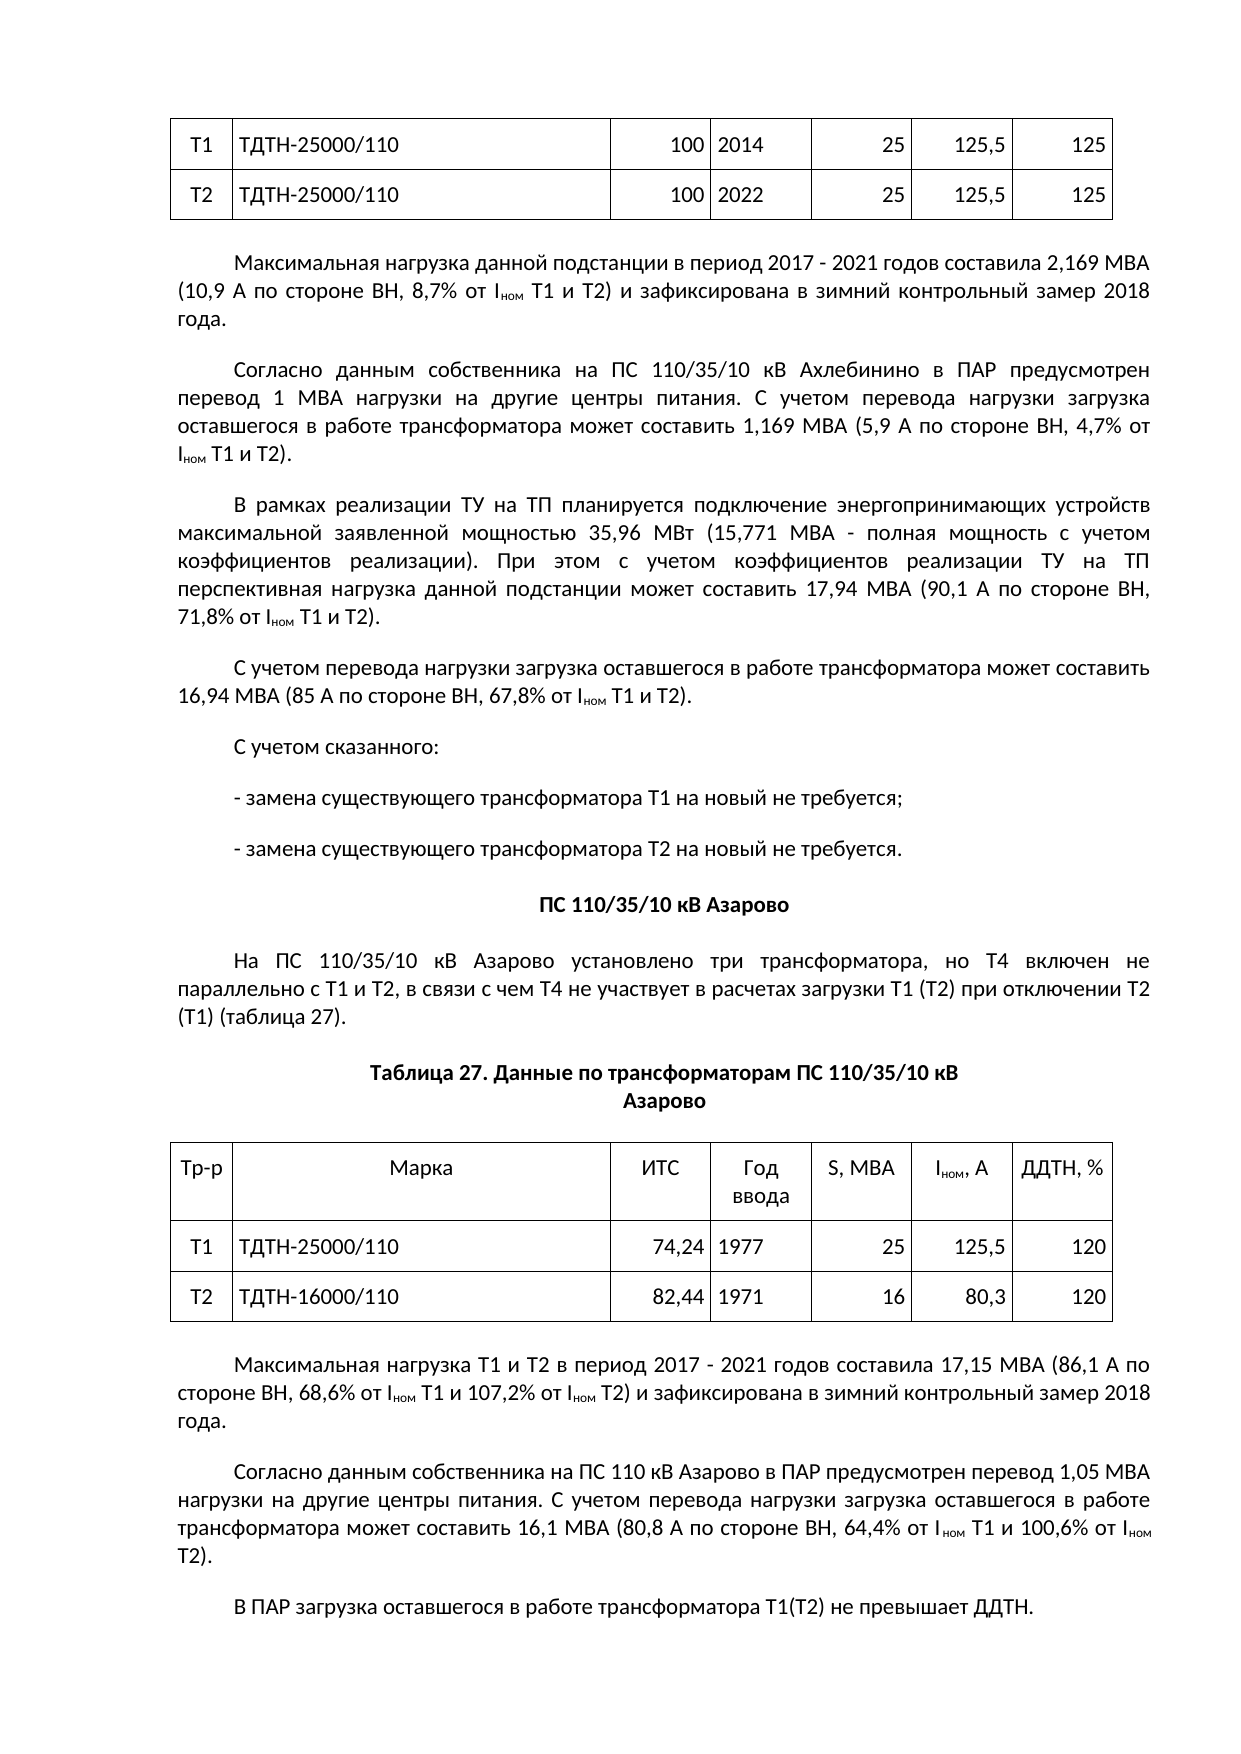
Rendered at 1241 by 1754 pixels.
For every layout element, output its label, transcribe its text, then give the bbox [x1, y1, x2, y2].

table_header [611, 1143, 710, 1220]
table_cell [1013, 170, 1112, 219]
title ПС 110/35/10 кВ Азарово [177, 890, 1152, 918]
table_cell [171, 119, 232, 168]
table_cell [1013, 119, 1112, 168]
text - замена существующего трансформатора Т1 на новый не требуется; [177, 783, 1152, 811]
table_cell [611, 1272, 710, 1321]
text В ПАР загрузка оставшегося в работе трансформатора Т1(Т2) не превышает ДДТН. [177, 1592, 1152, 1620]
text Максимальная нагрузка данной подстанции в период 2017 - 2021 годов составила 2,169 МВА (10,9 А по стороне ВН, 8,7% от Iном Т1 и Т2) и зафиксирована в зимний контрольный замер 2018 года. [177, 248, 1152, 332]
text Согласно данным собственника на ПС 110 кВ Азарово в ПАР предусмотрен перевод 1,05 МВА нагрузки на другие центры питания. С учетом перевода нагрузки загрузка оставшегося в работе трансформатора может составить 16,1 МВА (80,8 А по стороне ВН, 64,4% от Iном Т1 и 100,6% от Iном Т2). [177, 1457, 1152, 1569]
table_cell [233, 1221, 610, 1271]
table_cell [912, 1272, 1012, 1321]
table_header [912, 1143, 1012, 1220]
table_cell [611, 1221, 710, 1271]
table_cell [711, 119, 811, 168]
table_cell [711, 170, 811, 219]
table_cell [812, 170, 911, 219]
text Согласно данным собственника на ПС 110/35/10 кВ Ахлебинино в ПАР предусмотрен перевод 1 МВА нагрузки на другие центры питания. С учетом перевода нагрузки загрузка оставшегося в работе трансформатора может составить 1,169 МВА (5,9 А по стороне ВН, 4,7% от Iном Т1 и Т2). [177, 355, 1152, 467]
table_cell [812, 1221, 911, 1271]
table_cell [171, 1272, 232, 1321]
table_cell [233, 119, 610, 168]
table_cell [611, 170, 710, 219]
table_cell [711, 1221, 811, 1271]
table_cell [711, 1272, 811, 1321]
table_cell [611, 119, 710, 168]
text На ПС 110/35/10 кВ Азарово установлено три трансформатора, но Т4 включен не параллельно с Т1 и Т2, в связи с чем Т4 не участвует в расчетах загрузки Т1 (Т2) при отключении Т2 (Т1) (таблица 27). [177, 946, 1152, 1030]
text В рамках реализации ТУ на ТП планируется подключение энергопринимающих устройств максимальной заявленной мощностью 35,96 МВт (15,771 МВА - полная мощность с учетом коэффициентов реализации). При этом с учетом коэффициентов реализации ТУ на ТП перспективная нагрузка данной подстанции может составить 17,94 МВА (90,1 А по стороне ВН, 71,8% от Iном Т1 и Т2). [177, 490, 1152, 630]
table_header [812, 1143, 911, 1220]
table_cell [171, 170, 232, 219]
text С учетом перевода нагрузки загрузка оставшегося в работе трансформатора может составить 16,94 МВА (85 А по стороне ВН, 67,8% от Iном Т1 и Т2). [177, 653, 1152, 709]
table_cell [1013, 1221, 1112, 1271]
title Азарово [177, 1086, 1152, 1114]
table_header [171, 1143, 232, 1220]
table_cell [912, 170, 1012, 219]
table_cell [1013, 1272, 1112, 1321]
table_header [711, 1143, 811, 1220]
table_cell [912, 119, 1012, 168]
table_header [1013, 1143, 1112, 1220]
text - замена существующего трансформатора Т2 на новый не требуется. [177, 834, 1152, 862]
title Таблица 27. Данные по трансформаторам ПС 110/35/10 кВ [177, 1058, 1152, 1086]
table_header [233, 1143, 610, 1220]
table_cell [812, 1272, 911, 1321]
text Максимальная нагрузка Т1 и Т2 в период 2017 - 2021 годов составила 17,15 МВА (86,1 А по стороне ВН, 68,6% от Iном Т1 и 107,2% от Iном Т2) и зафиксирована в зимний контрольный замер 2018 года. [177, 1350, 1152, 1434]
text С учетом сказанного: [177, 732, 1152, 760]
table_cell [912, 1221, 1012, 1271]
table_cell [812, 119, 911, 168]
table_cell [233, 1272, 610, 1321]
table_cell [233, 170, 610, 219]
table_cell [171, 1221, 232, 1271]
